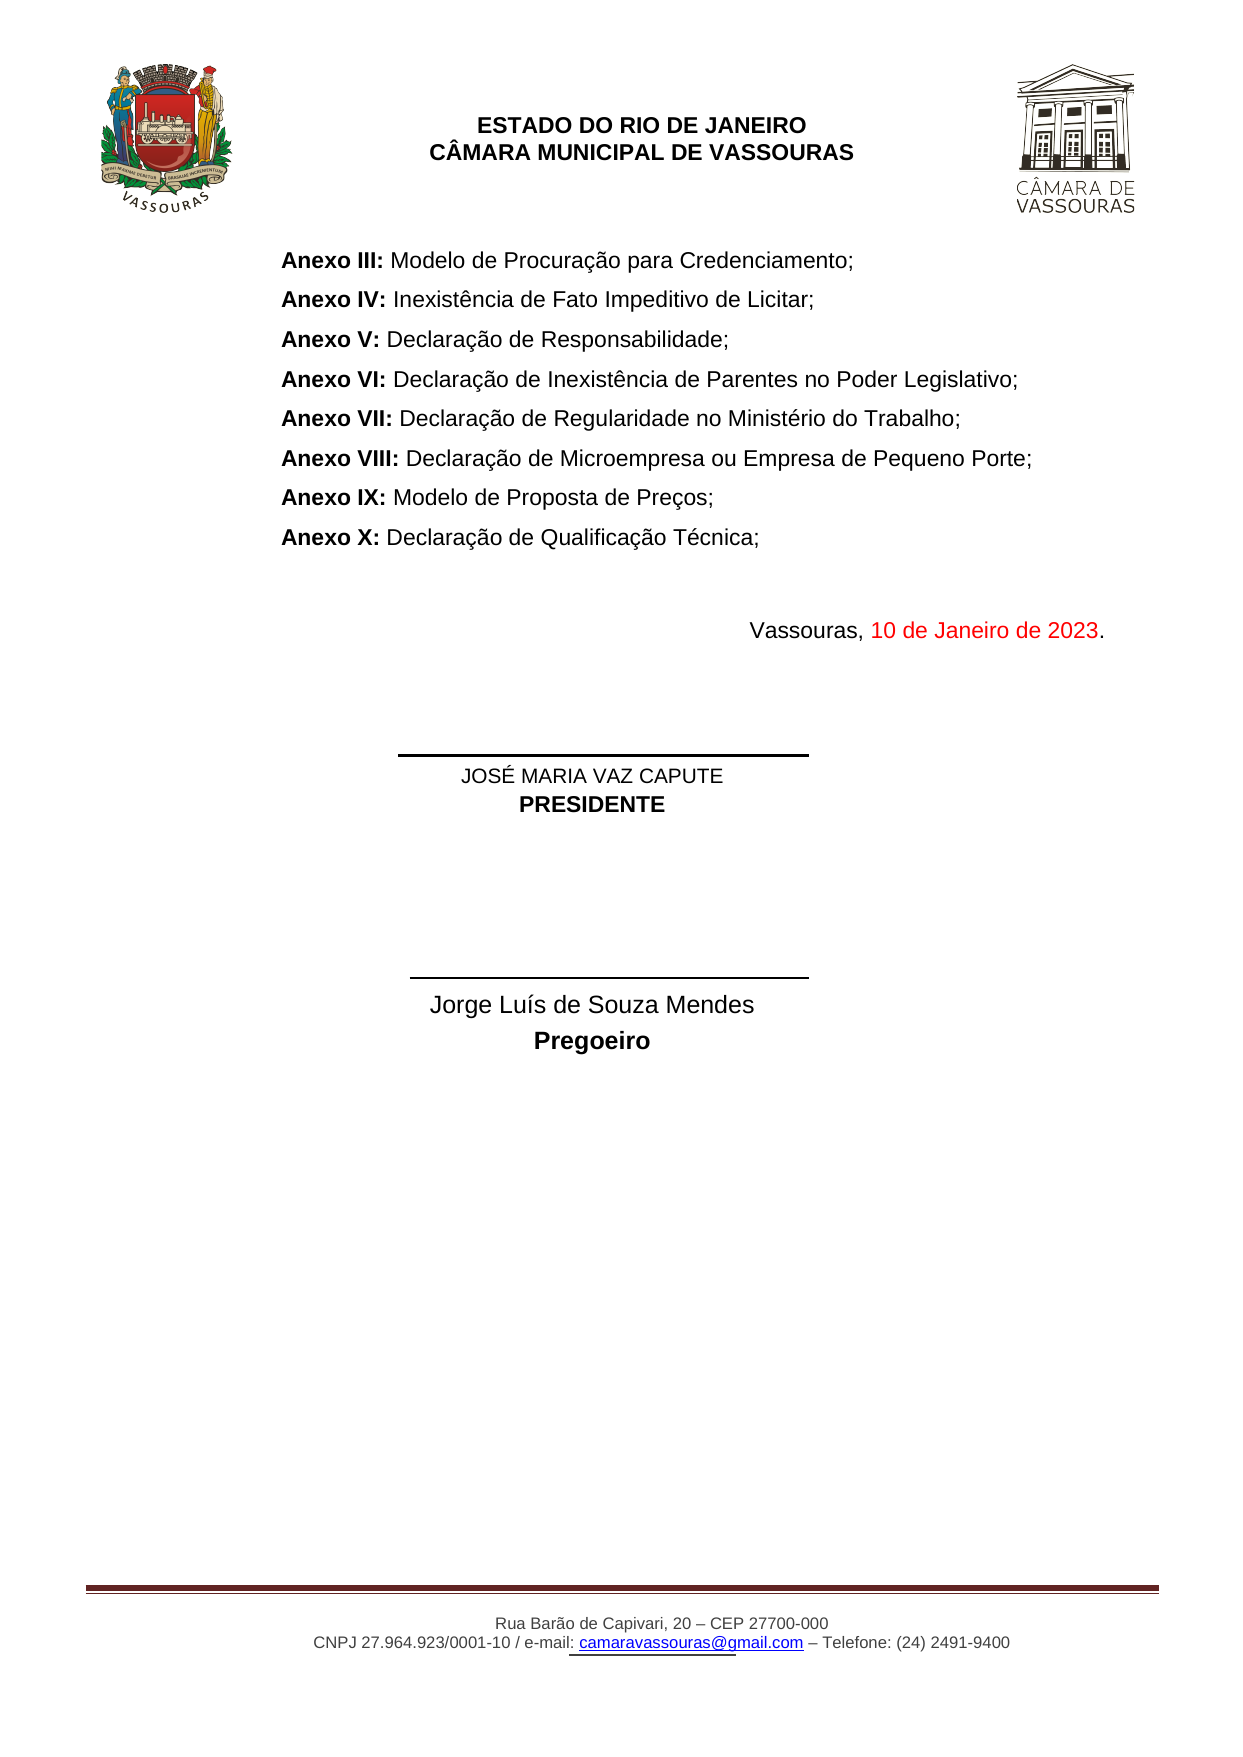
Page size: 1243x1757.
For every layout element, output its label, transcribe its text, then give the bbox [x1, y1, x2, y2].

text Anexo III: Modelo de Procuração para Credenciamento; Anexo IV: Inexistência de Fato Impeditivo de Licitar; Anexo V: Declaração de Responsabilidade; [281, 247, 856, 352]
text Anexo VI: Declaração de Inexistência de Parentes no Poder Legislativo; Anexo VII: Declaração de Regularidade no Ministério do Trabalho; Anexo VIII: Declaração de Microempresa ou Empresa de Pequeno Porte; Anexo IX: Modelo de Proposta de Preços; [281, 366, 1033, 511]
picture [101, 64, 233, 213]
subtitle JOSÉ MARIA VAZ CAPUTE PRESIDENTE [396, 755, 788, 817]
subtitle Pregoeiro [396, 1026, 788, 1055]
text Anexo X: Declaração de Qualificação Técnica; [281, 524, 1033, 551]
text Vassouras, 10 de Janeiro de 2023. [749, 617, 1174, 643]
picture [1017, 64, 1135, 213]
subtitle Jorge Luís de Souza Mendes [396, 969, 788, 1018]
